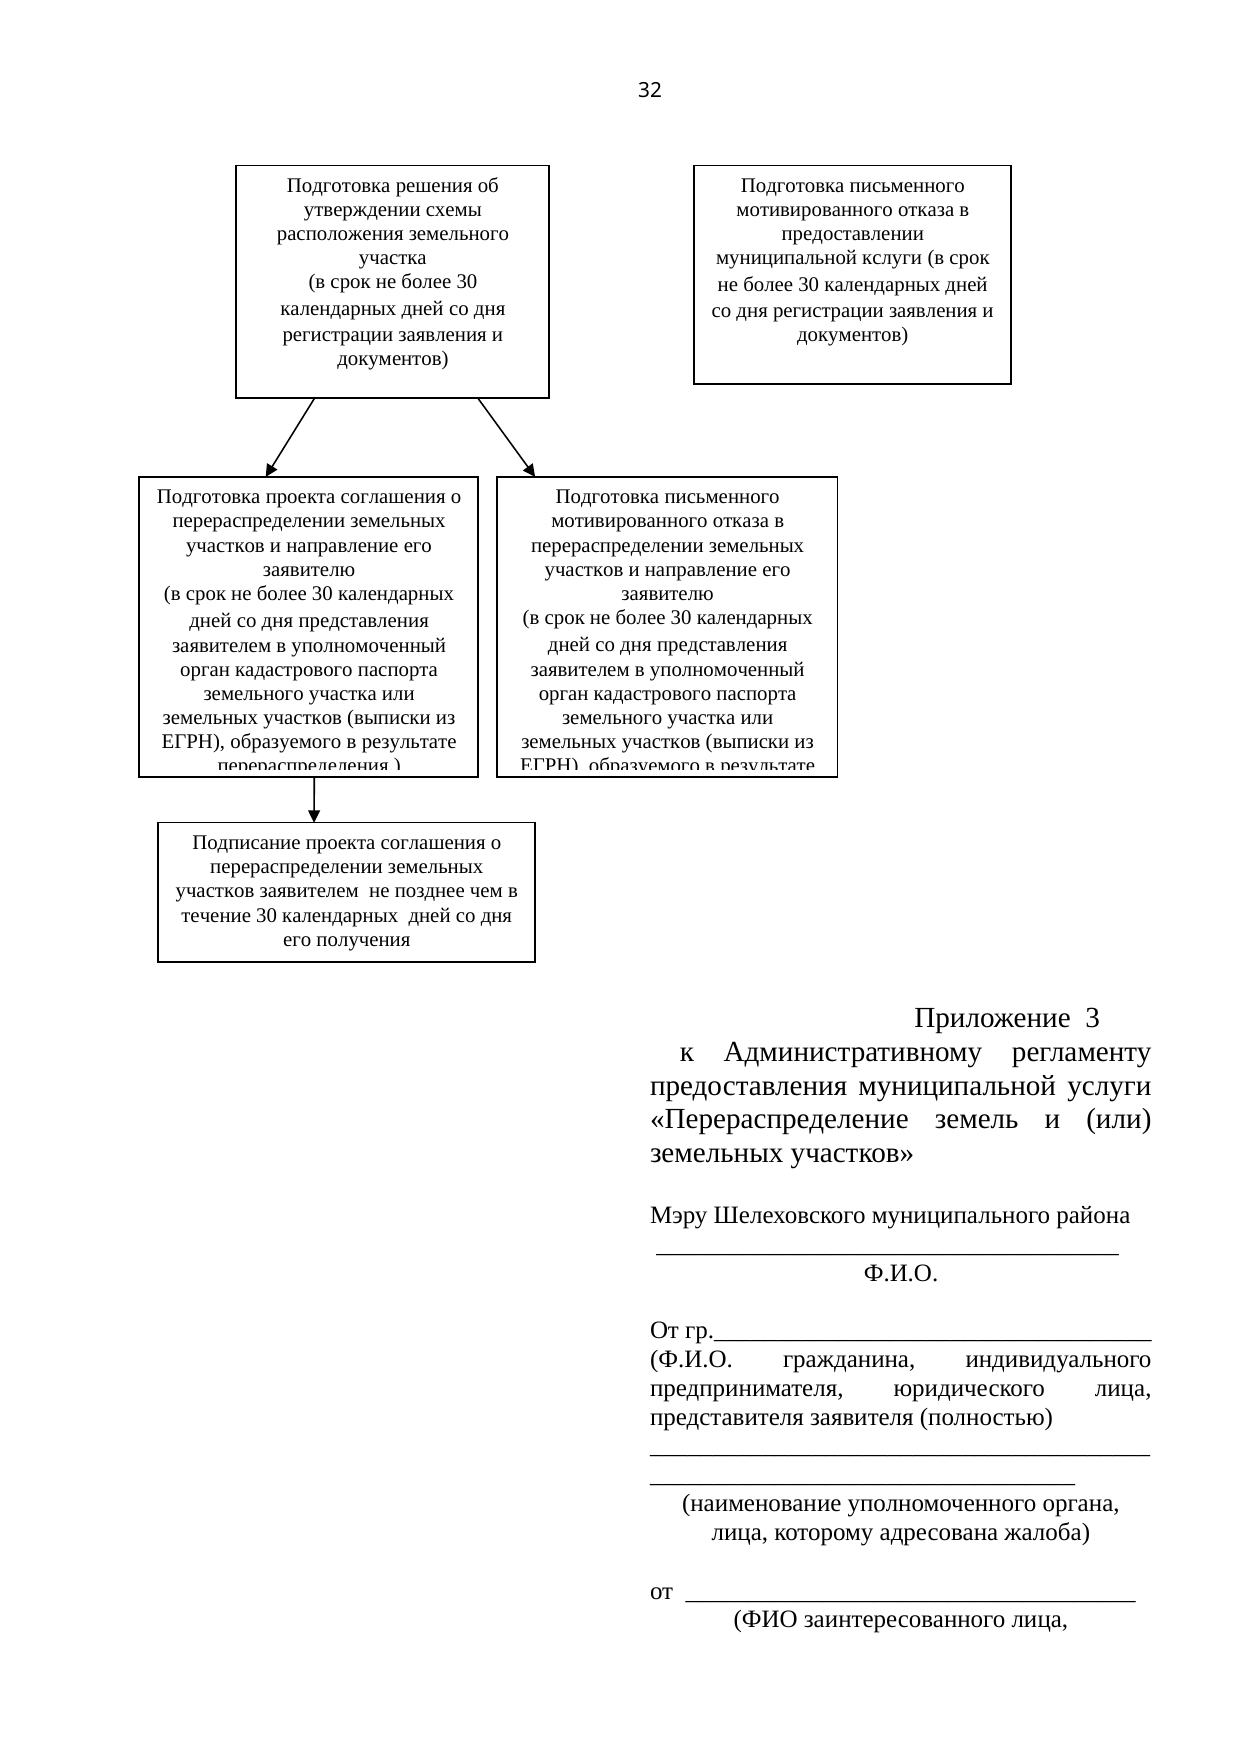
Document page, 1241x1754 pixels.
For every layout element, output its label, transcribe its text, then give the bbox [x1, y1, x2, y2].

text лица, которому адресована жалоба) [650, 1517, 1152, 1545]
text от ____________________________________ [650, 1576, 1152, 1604]
text Мэру Шелеховского муниципального района [650, 1201, 1152, 1229]
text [650, 1604, 1152, 1633]
text (Ф.И.О. гражданина, индивидуального предпринимателя, юридического лица, представителя заявителя (полностью) [650, 1344, 1152, 1430]
text Ф.И.О. [650, 1258, 1152, 1287]
text к Административному регламенту предоставления муниципальной услуги «Перераспределение земель и (или) земельных участков» [650, 1034, 1152, 1168]
text От гр.___________________________________ [650, 1315, 1152, 1344]
text Приложение 3 [148, 1001, 1152, 1034]
text _____________________________________ [650, 1229, 1152, 1258]
text __________________________________________________________________________ [650, 1430, 1152, 1488]
text (наименование уполномоченного органа, [650, 1488, 1152, 1517]
